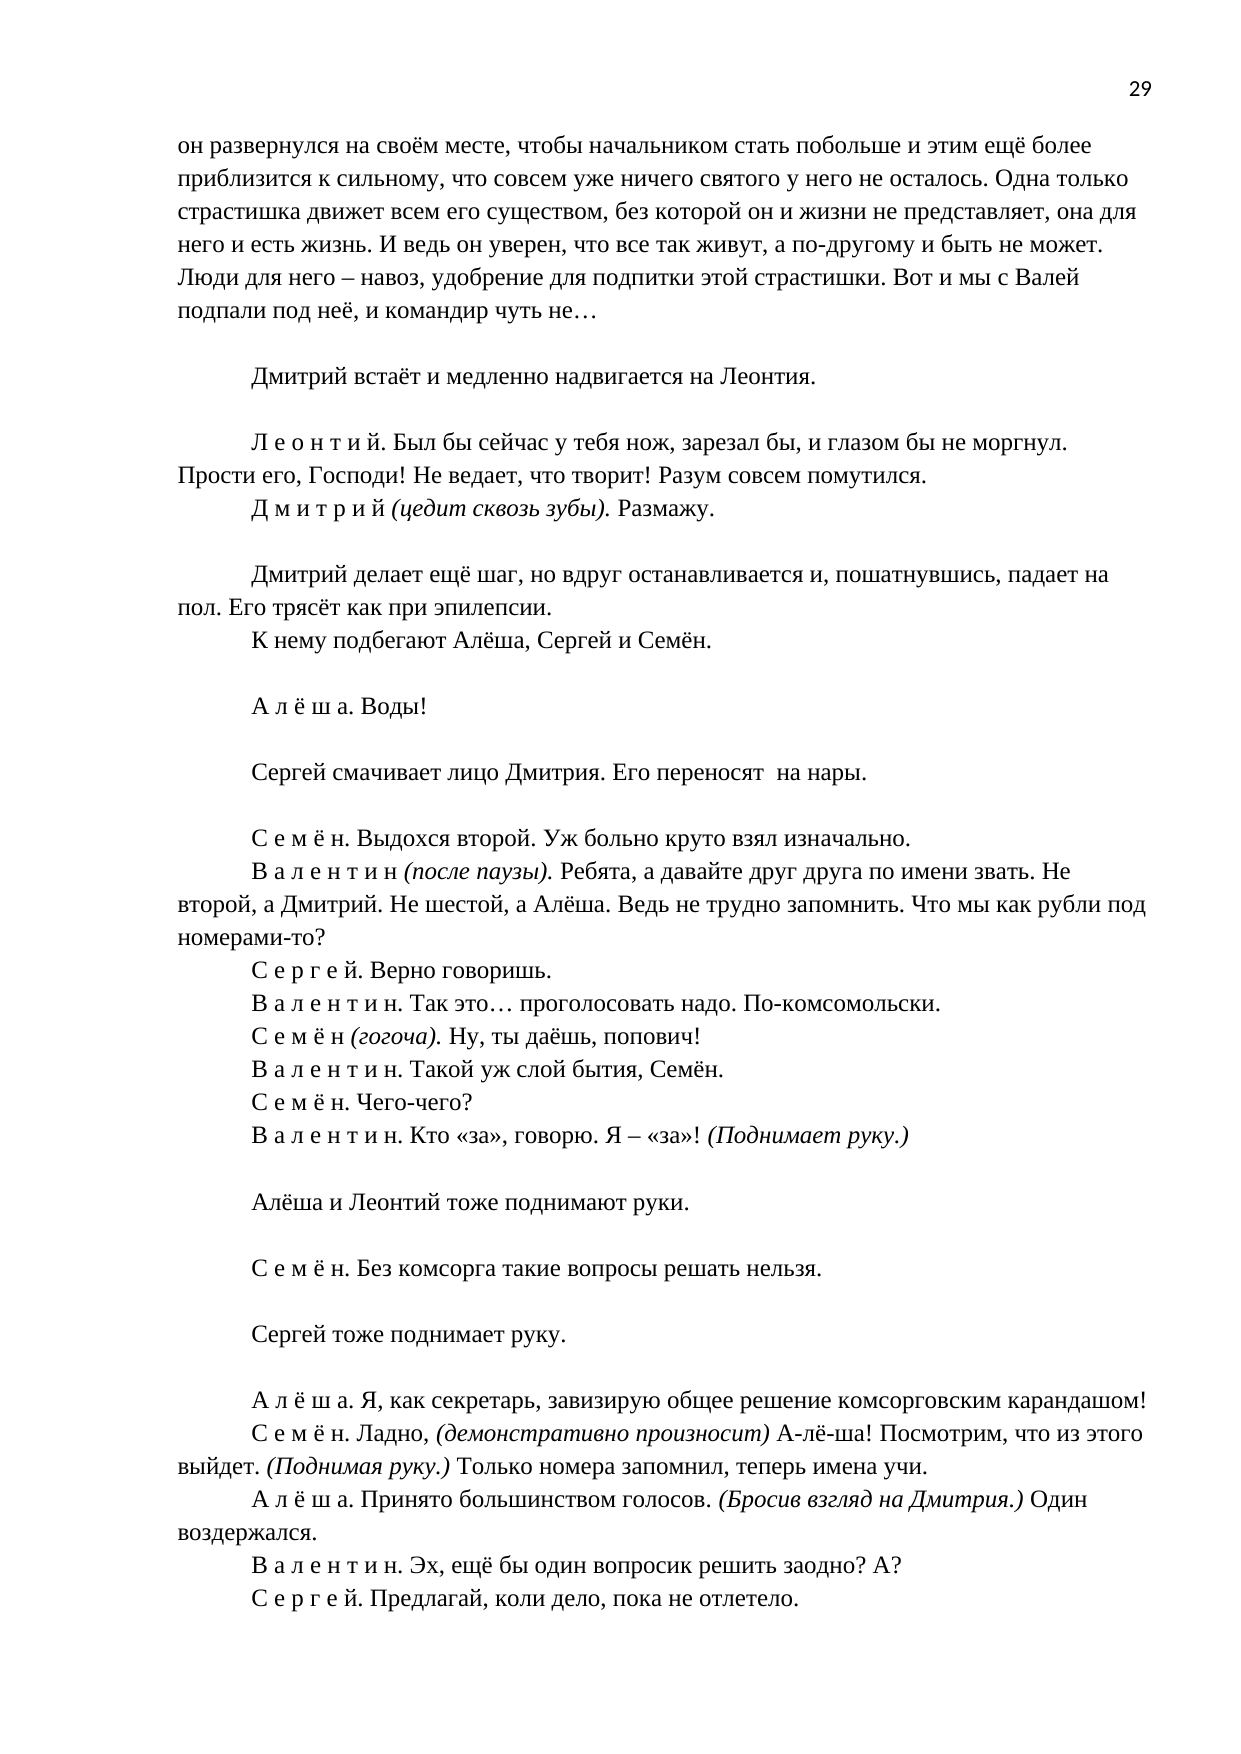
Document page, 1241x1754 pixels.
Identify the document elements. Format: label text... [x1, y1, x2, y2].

text С е м ё н. Без комсорга такие вопросы решать нельзя. [177, 1253, 1152, 1281]
text А л ё ш а. Воды! [177, 691, 1152, 720]
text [177, 130, 1152, 324]
text Сергей тоже поднимает руку. [177, 1319, 1152, 1347]
text Сергей смачивает лицо Дмитрия. Его переносят на нары. [177, 757, 1152, 786]
text С е м ё н. Ладно, (демонстративно произносит) А-лё-ша! Посмотрим, что из этого выйдет. (Поднимая руку.) Только номера запомнил, теперь имена учи. [177, 1418, 1152, 1479]
text Алёша и Леонтий тоже поднимают руки. [177, 1187, 1152, 1215]
text В а л е н т и н. Такой уж слой бытия, Семён. [177, 1054, 1152, 1083]
text С е м ё н (гогоча). Ну, ты даёшь, попович! [177, 1021, 1152, 1050]
text С е м ё н. Выдохся второй. Уж больно круто взял изначально. [177, 823, 1152, 852]
text С е м ё н. Чего-чего? [177, 1087, 1152, 1116]
text А л ё ш а. Принято большинством голосов. (Бросив взгляд на Дмитрия.) Один воздержался. [177, 1484, 1152, 1546]
text А л ё ш а. Я, как секретарь, завизирую общее решение комсорговским карандашом! [177, 1385, 1152, 1413]
text Дмитрий встаёт и медленно надвигается на Леонтия. [177, 361, 1152, 390]
text В а л е н т и н (после паузы). Ребята, а давайте друг друга по имени звать. Не второй, а Дмитрий. Не шестой, а Алёша. Ведь не трудно запомнить. Что мы как рубли под номерами-то? [177, 856, 1152, 951]
text С е р г е й. Предлагай, коли дело, пока не отлетело. [177, 1583, 1152, 1612]
text Л е о н т и й. Был бы сейчас у тебя нож, зарезал бы, и глазом бы не моргнул. Прости его, Господи! Не ведает, что творит! Разум совсем помутился. [177, 427, 1152, 489]
text Д м и т р и й (цедит сквозь зубы). Размажу. [177, 493, 1152, 522]
text В а л е н т и н. Так это… проголосовать надо. По-комсомольски. [177, 988, 1152, 1017]
text С е р г е й. Верно говоришь. [177, 955, 1152, 984]
text В а л е н т и н. Кто «за», говорю. Я – «за»! (Поднимает руку.) [177, 1121, 1152, 1149]
text Дмитрий делает ещё шаг, но вдруг останавливается и, пошатнувшись, падает на пол. Его трясёт как при эпилепсии. [177, 559, 1152, 621]
text К нему подбегают Алёша, Сергей и Семён. [177, 625, 1152, 654]
text В а л е н т и н. Эх, ещё бы один вопросик решить заодно? А? [177, 1550, 1152, 1578]
